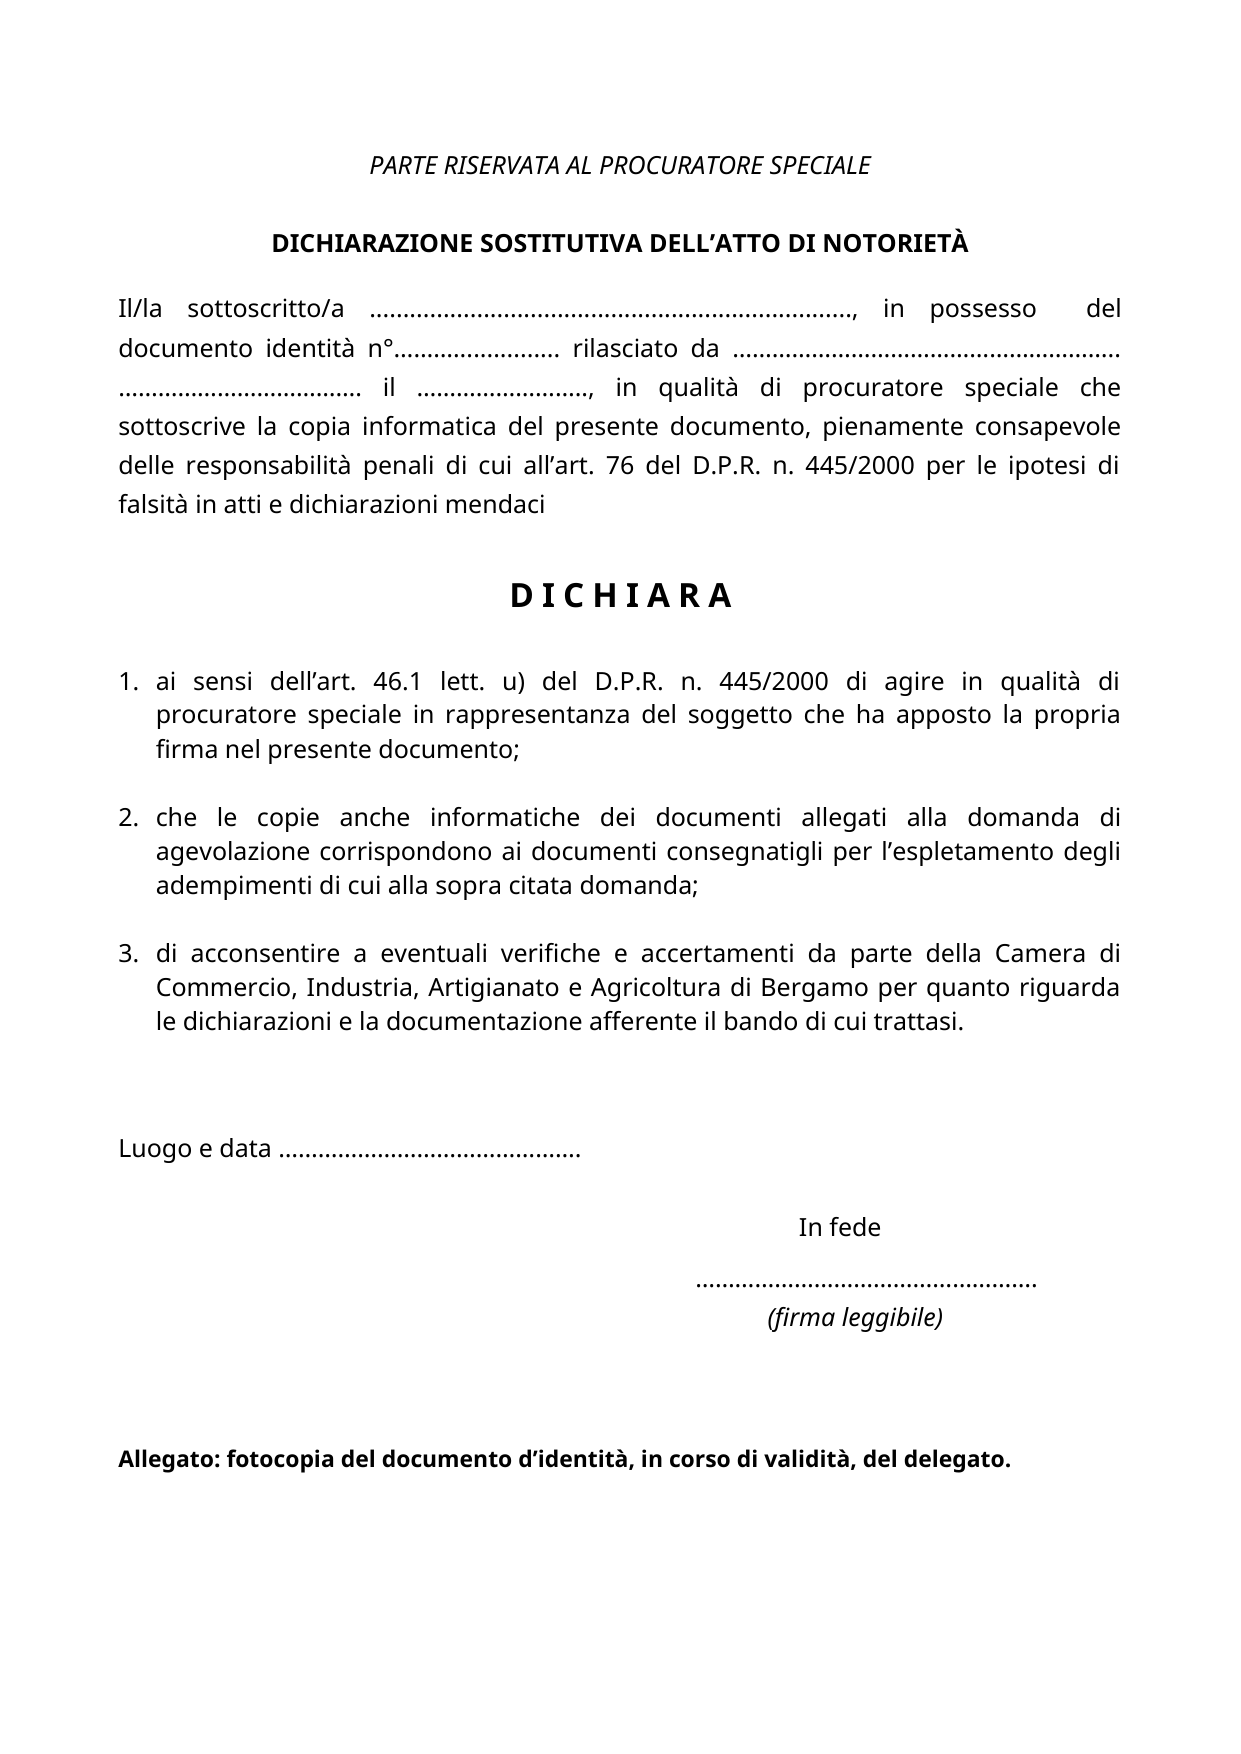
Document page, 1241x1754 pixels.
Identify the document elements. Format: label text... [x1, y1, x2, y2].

list ai sensi dell’art. 46.1 lett. u) del D.P.R. n. 445/2000 di agire in qualità di procuratore speciale in rappresentanza del soggetto che ha apposto la propria firma nel presente documento; [118, 663, 1122, 765]
list di acconsentire a eventuali verifiche e accertamenti da parte della Camera di Commercio, Industria, Artigianato e Agricoltura di Bergamo per quanto riguarda le dichiarazioni e la documentazione afferente il bando di cui trattasi. [118, 936, 1122, 1038]
text Il/la sottoscritto/a ........................................................................, in possesso del documento identità n°………................ rilasciato da …………………………………………………..………………………………. il …………………….., in qualità di procuratore speciale che sottoscrive la copia informatica del presente documento, pienamente consapevole delle responsabilità penali di cui all’art. 76 del D.P.R. n. 445/2000 per le ipotesi di falsità in atti e dichiarazioni mendaci [118, 291, 1122, 521]
text DICHIARAZIONE SOSTITUTIVA DELL’ATTO DI NOTORIETÀ [118, 226, 1122, 260]
list che le copie anche informatiche dei documenti allegati alla domanda di agevolazione corrispondono ai documenti consegnatigli per l’espletamento degli adempimenti di cui alla sopra citata domanda; [118, 799, 1122, 902]
text ……………………………………………. [118, 1260, 1122, 1294]
text In fede [118, 1209, 1122, 1243]
text PARTE RISERVATA AL PROCURATORE SPECIALE [118, 148, 1122, 182]
text DICHIARA [118, 572, 1122, 617]
text (firma leggibile) [118, 1299, 1122, 1333]
text Allegato: fotocopia del documento d’identità, in corso di validità, del delegato. [118, 1443, 1122, 1474]
text Luogo e data ………………………………………. [118, 1131, 1122, 1165]
